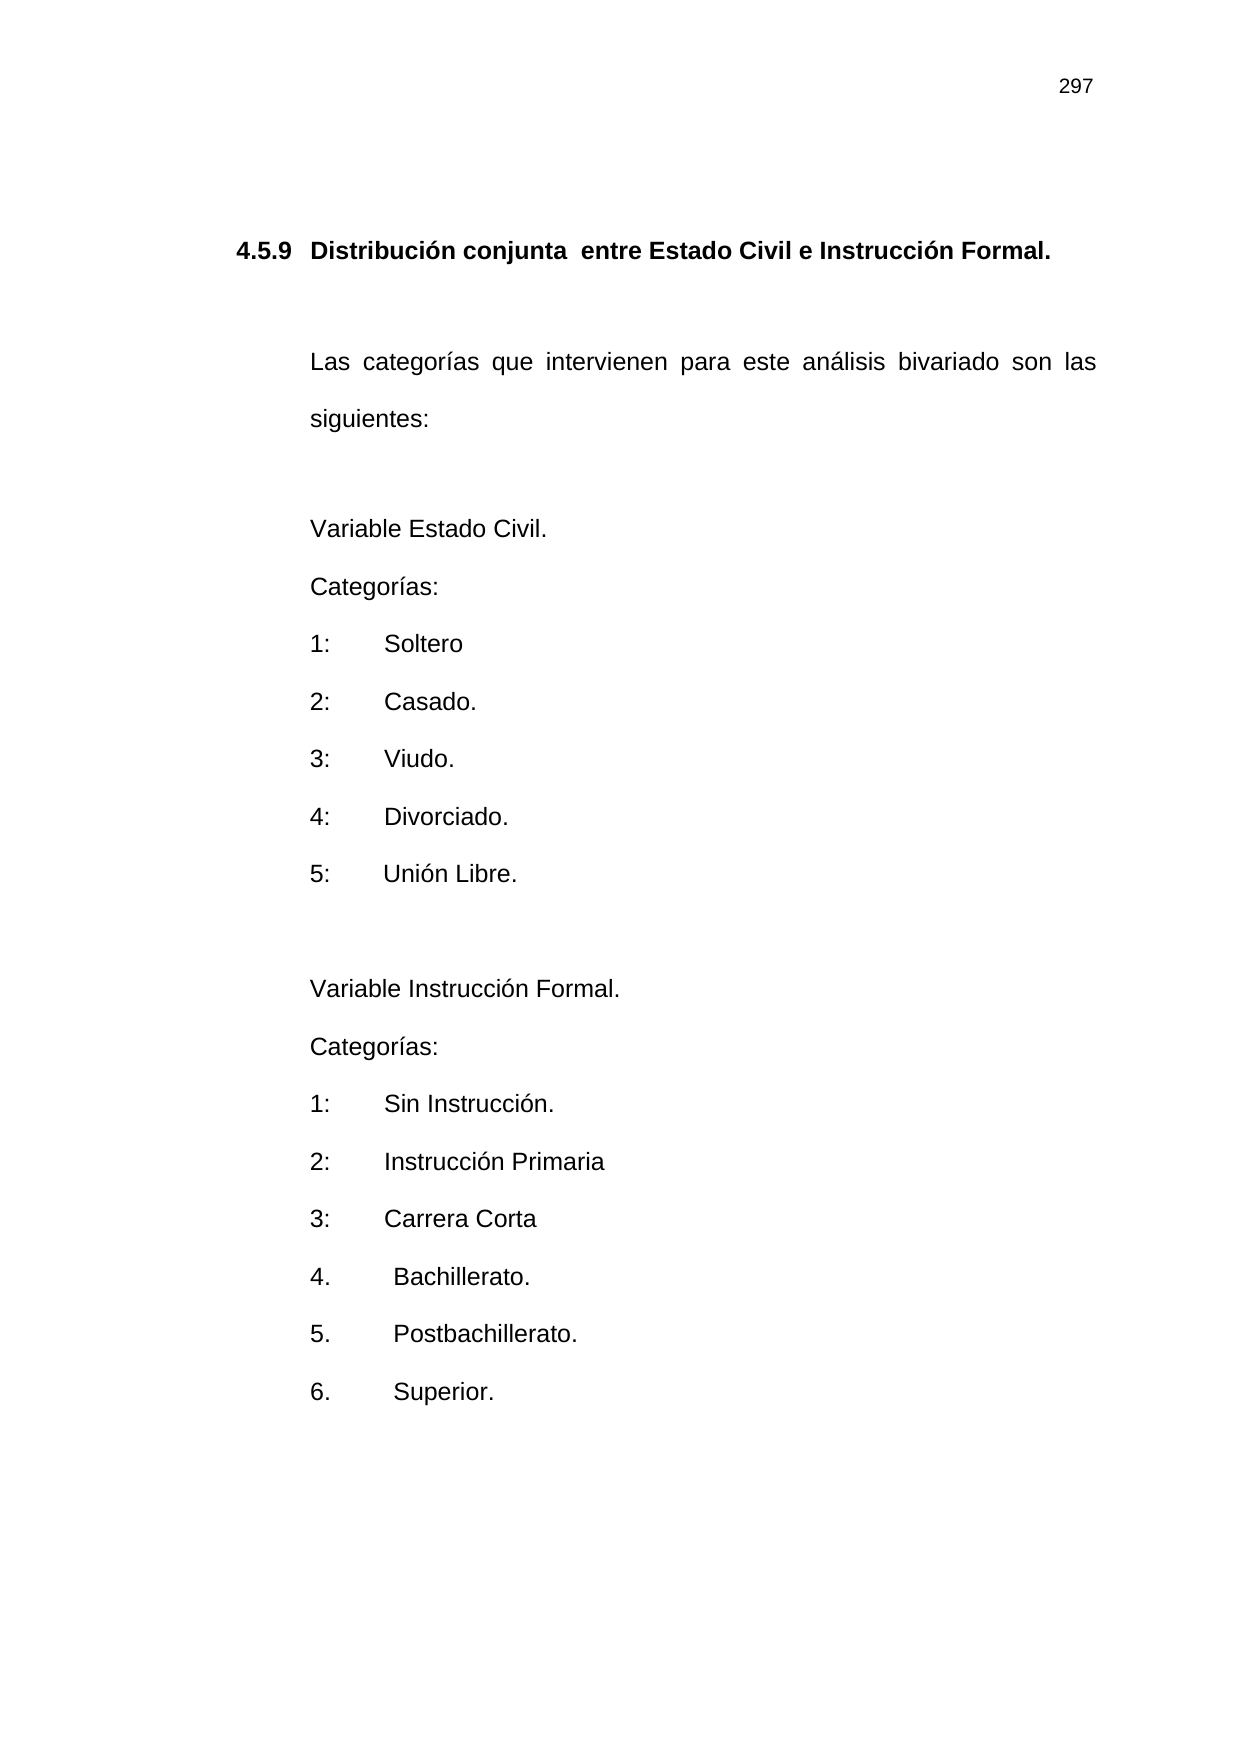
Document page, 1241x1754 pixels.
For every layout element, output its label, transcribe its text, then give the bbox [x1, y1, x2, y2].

text 1: Sin Instrucción. [309, 1089, 1098, 1118]
text 3: Carrera Corta [309, 1204, 1098, 1233]
text 6. Superior. [310, 1377, 1098, 1405]
text Variable Instrucción Formal. [236, 974, 1098, 1003]
text Las categorías que intervienen para este análisis bivariado son las siguientes: [310, 346, 1098, 433]
text 4.5.9 Distribución conjunta entre Estado Civil e Instrucción Formal. [236, 236, 1098, 265]
text 3: Viudo. [309, 744, 1098, 773]
text 4: Divorciado. [309, 802, 1098, 830]
text 5. Postbachillerato. [310, 1319, 1098, 1348]
text 2: Instrucción Primaria [309, 1147, 1098, 1175]
text Categorías: [310, 572, 1098, 600]
text Variable Estado Civil. [310, 514, 1098, 543]
text 4. Bachillerato. [310, 1262, 1098, 1290]
text 1: Soltero [309, 629, 1098, 658]
text Categorías: [236, 1032, 1098, 1060]
text 5: Unión Libre. [309, 859, 1098, 888]
text 2: Casado. [309, 687, 1098, 715]
